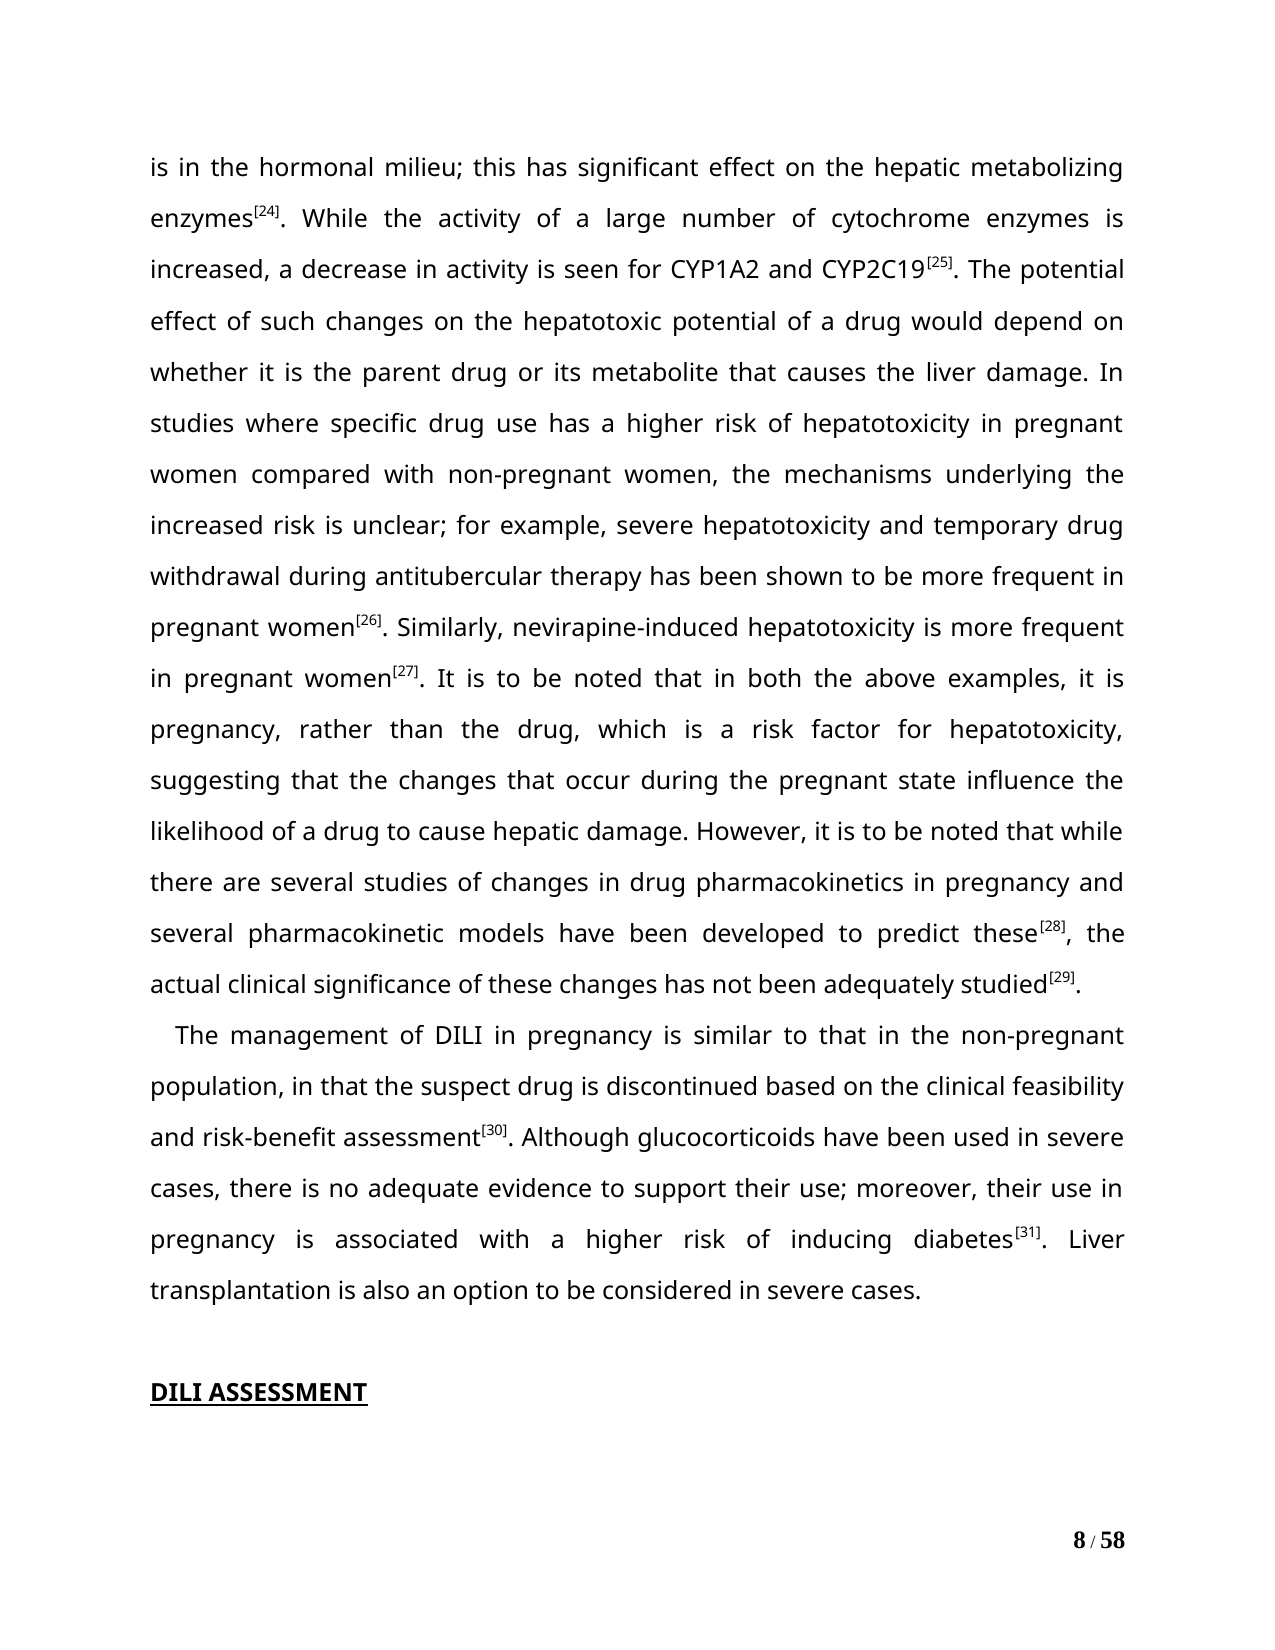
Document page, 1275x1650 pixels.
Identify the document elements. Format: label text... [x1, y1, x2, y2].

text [150, 150, 1125, 1001]
text DILI ASSESSMENT [150, 1375, 1125, 1409]
text The management of DILI in pregnancy is similar to that in the non-pregnant population, in that the suspect drug is discontinued based on the clinical feasibility and risk-benefit assessment[30]. Although glucocorticoids have been used in severe cases, there is no adequate evidence to support their use; moreover, their use in pregnancy is associated with a higher risk of inducing diabetes[31]. Liver transplantation is also an option to be considered in severe cases. [150, 1018, 1125, 1307]
